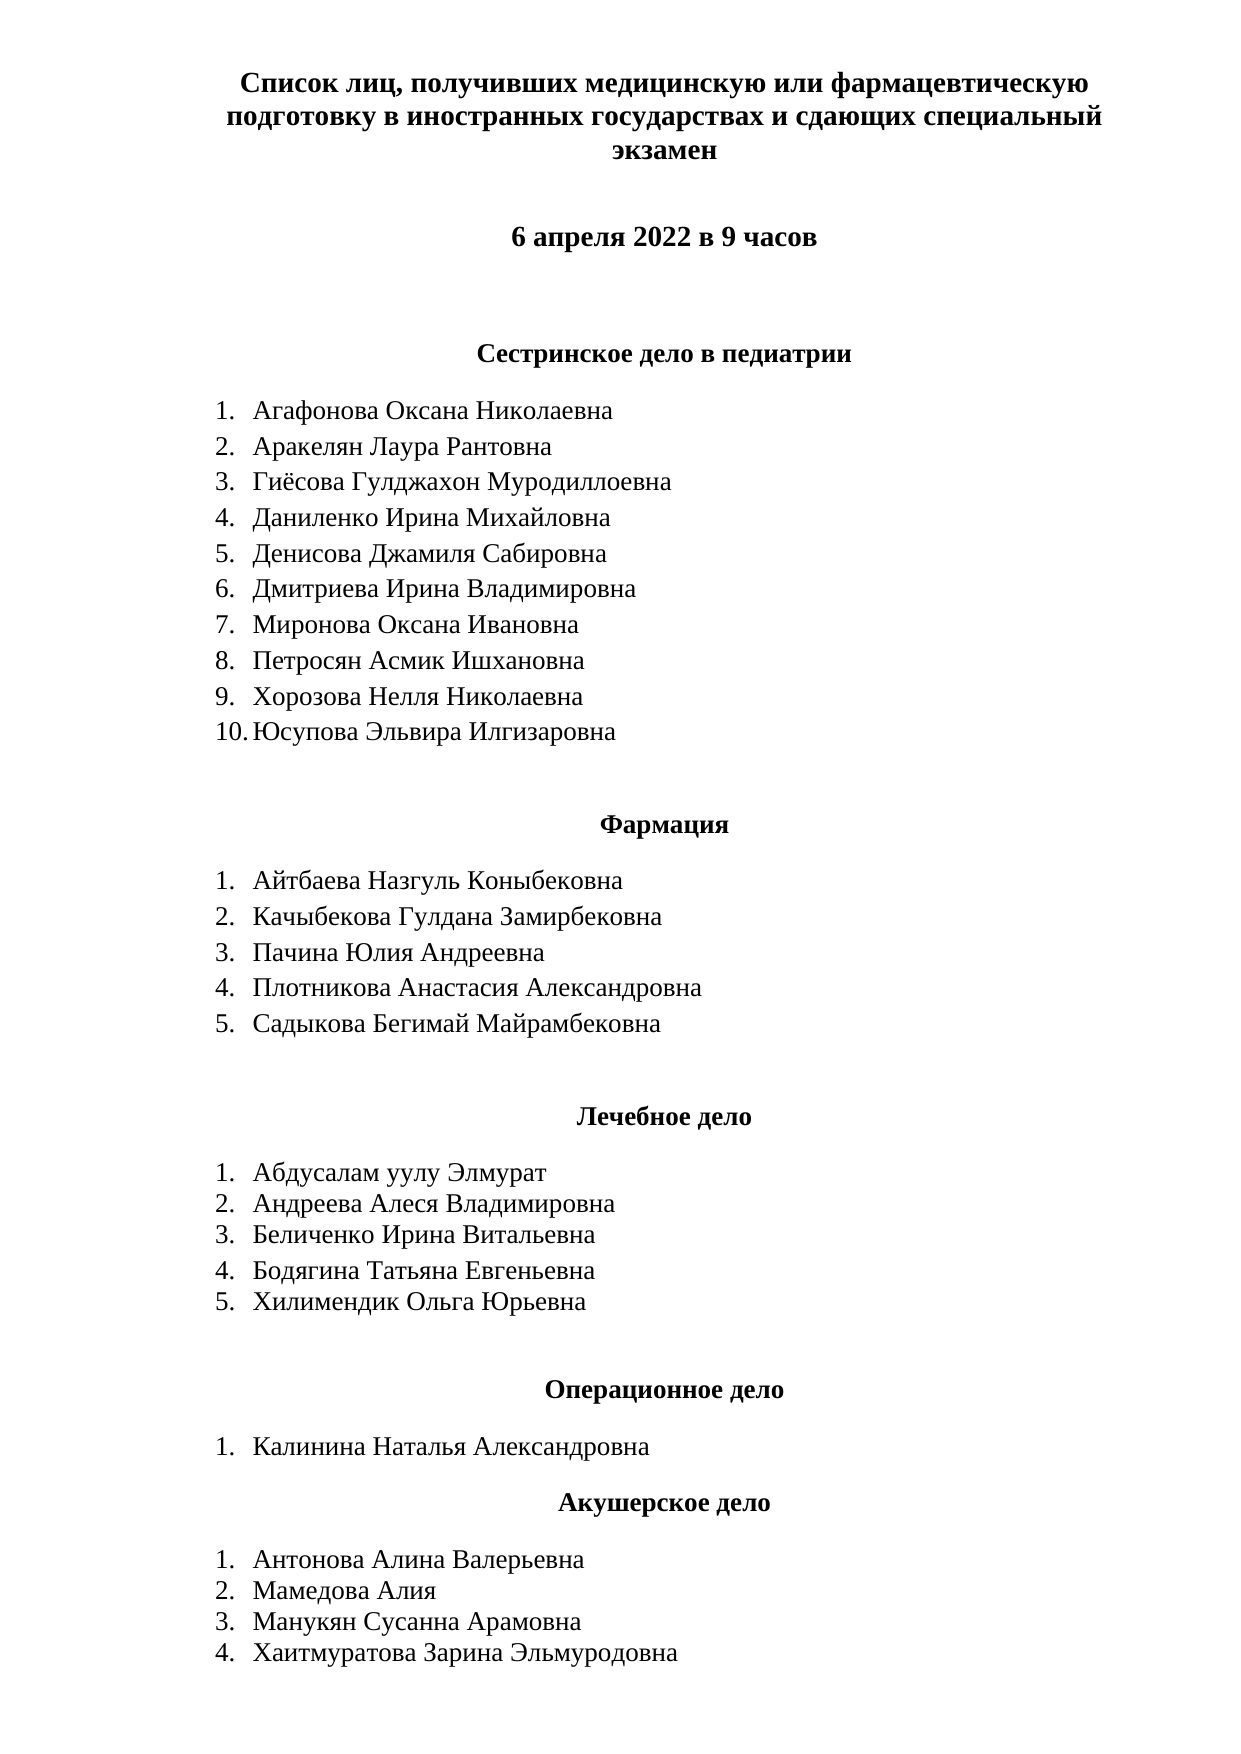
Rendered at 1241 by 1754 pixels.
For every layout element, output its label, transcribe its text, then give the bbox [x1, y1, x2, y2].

list Юсупова Эльвира Илгизаровна [215, 716, 1152, 747]
list Хилимендик Ольга Юрьевна [215, 1285, 1152, 1316]
list Садыкова Бегимай Майрамбековна [215, 1007, 1152, 1038]
list Агафонова Оксана Николаевна [215, 394, 1152, 425]
list Петросян Асмик Ишхановна [215, 644, 1152, 675]
list Хорозова Нелля Николаевна [215, 680, 1152, 711]
list Денисова Джамиля Сабировна [215, 537, 1152, 568]
list Андреева Алеся Владимировна [215, 1187, 1152, 1218]
list Калинина Наталья Александровна [215, 1429, 1152, 1461]
list Манукян Сусанна Арамовна [215, 1605, 1152, 1636]
list Качыбекова Гулдана Замирбековна [215, 900, 1152, 931]
list Даниленко Ирина Михайловна [215, 501, 1152, 532]
list Айтбаева Назгуль Коныбековна [215, 864, 1152, 896]
text Операционное дело [177, 1373, 1152, 1404]
list Пачина Юлия Андреевна [215, 936, 1152, 967]
text Фармация [177, 808, 1152, 839]
text Акушерское дело [177, 1486, 1152, 1517]
list Дмитриева Ирина Владимировна [215, 573, 1152, 604]
list Беличенко Ирина Витальевна [215, 1218, 1152, 1249]
list Мамедова Алия [215, 1574, 1152, 1605]
list Антонова Алина Валерьевна [215, 1543, 1152, 1574]
text Сестринское дело в педиатрии [177, 337, 1152, 368]
list Плотникова Анастасия Александровна [215, 972, 1152, 1003]
text Лечебное дело [177, 1099, 1152, 1131]
text 6 апреля 2022 в 9 часов [177, 219, 1152, 252]
list Аракелян Лаура Рантовна [215, 430, 1152, 461]
list Абдусалам уулу Элмурат [215, 1156, 1152, 1187]
list Бодягина Татьяна Евгеньевна [215, 1254, 1152, 1285]
list Миронова Оксана Ивановна [215, 608, 1152, 639]
list Хаитмуратова Зарина Эльмуродовна [215, 1636, 1152, 1667]
text Список лиц, получивших медицинскую или фармацевтическую подготовку в иностранных государствах и сдающих специальный экзамен [177, 65, 1152, 166]
list Гиёсова Гулджахон Муродиллоевна [215, 465, 1152, 497]
